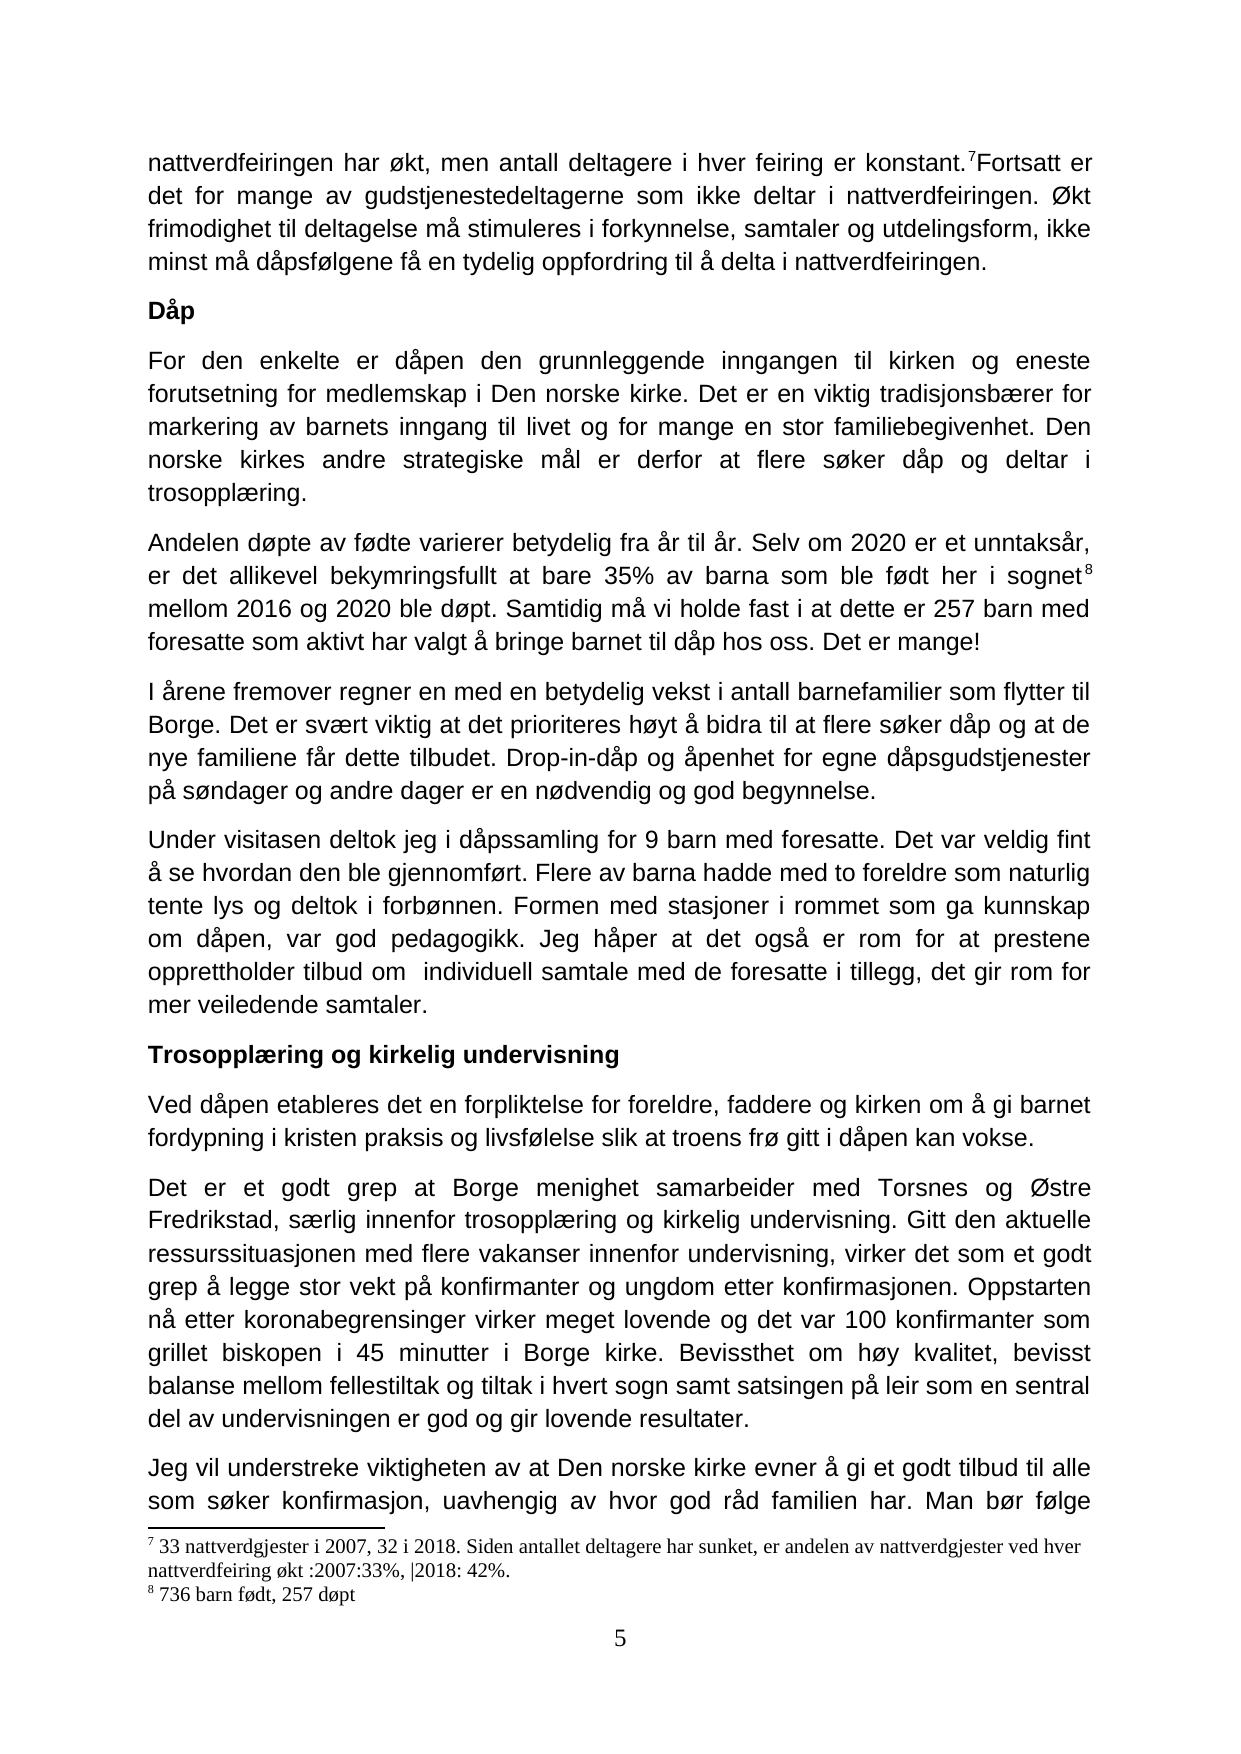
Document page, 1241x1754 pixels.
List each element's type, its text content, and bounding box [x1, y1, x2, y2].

text Ved dåpen etableres det en forpliktelse for foreldre, faddere og kirken om å gi barnet fordypning i kristen praksis og livsfølelse slik at troens frø gitt i dåpen kan vokse. [148, 1090, 1093, 1152]
text Det er et godt grep at Borge menighet samarbeider med Torsnes og Østre Fredrikstad, særlig innenfor trosopplæring og kirkelig undervisning. Gitt den aktuelle ressurssituasjonen med flere vakanser innenfor undervisning, virker det som et godt grep å legge stor vekt på konfirmanter og ungdom etter konfirmasjonen. Oppstarten nå etter koronabegrensinger virker meget lovende og det var 100 konfirmanter som grillet biskopen i 45 minutter i Borge kirke. Bevissthet om høy kvalitet, bevisst balanse mellom fellestiltak og tiltak i hvert sogn samt satsingen på leir som en sentral del av undervisningen er god og gir lovende resultater. [148, 1172, 1093, 1432]
text Dåp [148, 296, 1093, 325]
text Andelen døpte av fødte varierer betydelig fra år til år. Selv om 2020 er et unntaksår, er det allikevel bekymringsfullt at bare 35% av barna som ble født her i sognet mellom 2016 og 2020 ble døpt. Samtidig må vi holde fast i at dette er 257 barn med foresatte som aktivt har valgt å bringe barnet til dåp hos oss. Det er mange! [148, 528, 1093, 656]
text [148, 1453, 1093, 1515]
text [148, 148, 1093, 275]
text Trosopplæring og kirkelig undervisning [148, 1040, 1093, 1069]
text Under visitasen deltok jeg i dåpssamling for 9 barn med foresatte. Det var veldig fint å se hvordan den ble gjennomført. Flere av barna hadde med to foreldre som naturlig tente lys og deltok i forbønnen. Formen med stasjoner i rommet som ga kunnskap om dåpen, var god pedagogikk. Jeg håper at det også er rom for at prestene opprettholder tilbud om individuell samtale med de foresatte i tillegg, det gir rom for mer veiledende samtaler. [148, 825, 1093, 1019]
text I årene fremover regner en med en betydelig vekst i antall barnefamilier som flytter til Borge. Det er svært viktig at det prioriteres høyt å bidra til at flere søker dåp og at de nye familiene får dette tilbudet. Drop-in-dåp og åpenhet for egne dåpsgudstjenester på søndager og andre dager er en nødvendig og god begynnelse. [148, 677, 1093, 804]
text For den enkelte er dåpen den grunnleggende inngangen til kirken og eneste forutsetning for medlemskap i Den norske kirke. Det er en viktig tradisjonsbærer for markering av barnets inngang til livet og for mange en stor familiebegivenhet. Den norske kirkes andre strategiske mål er derfor at flere søker dåp og deltar i trosopplæring. [148, 346, 1093, 507]
